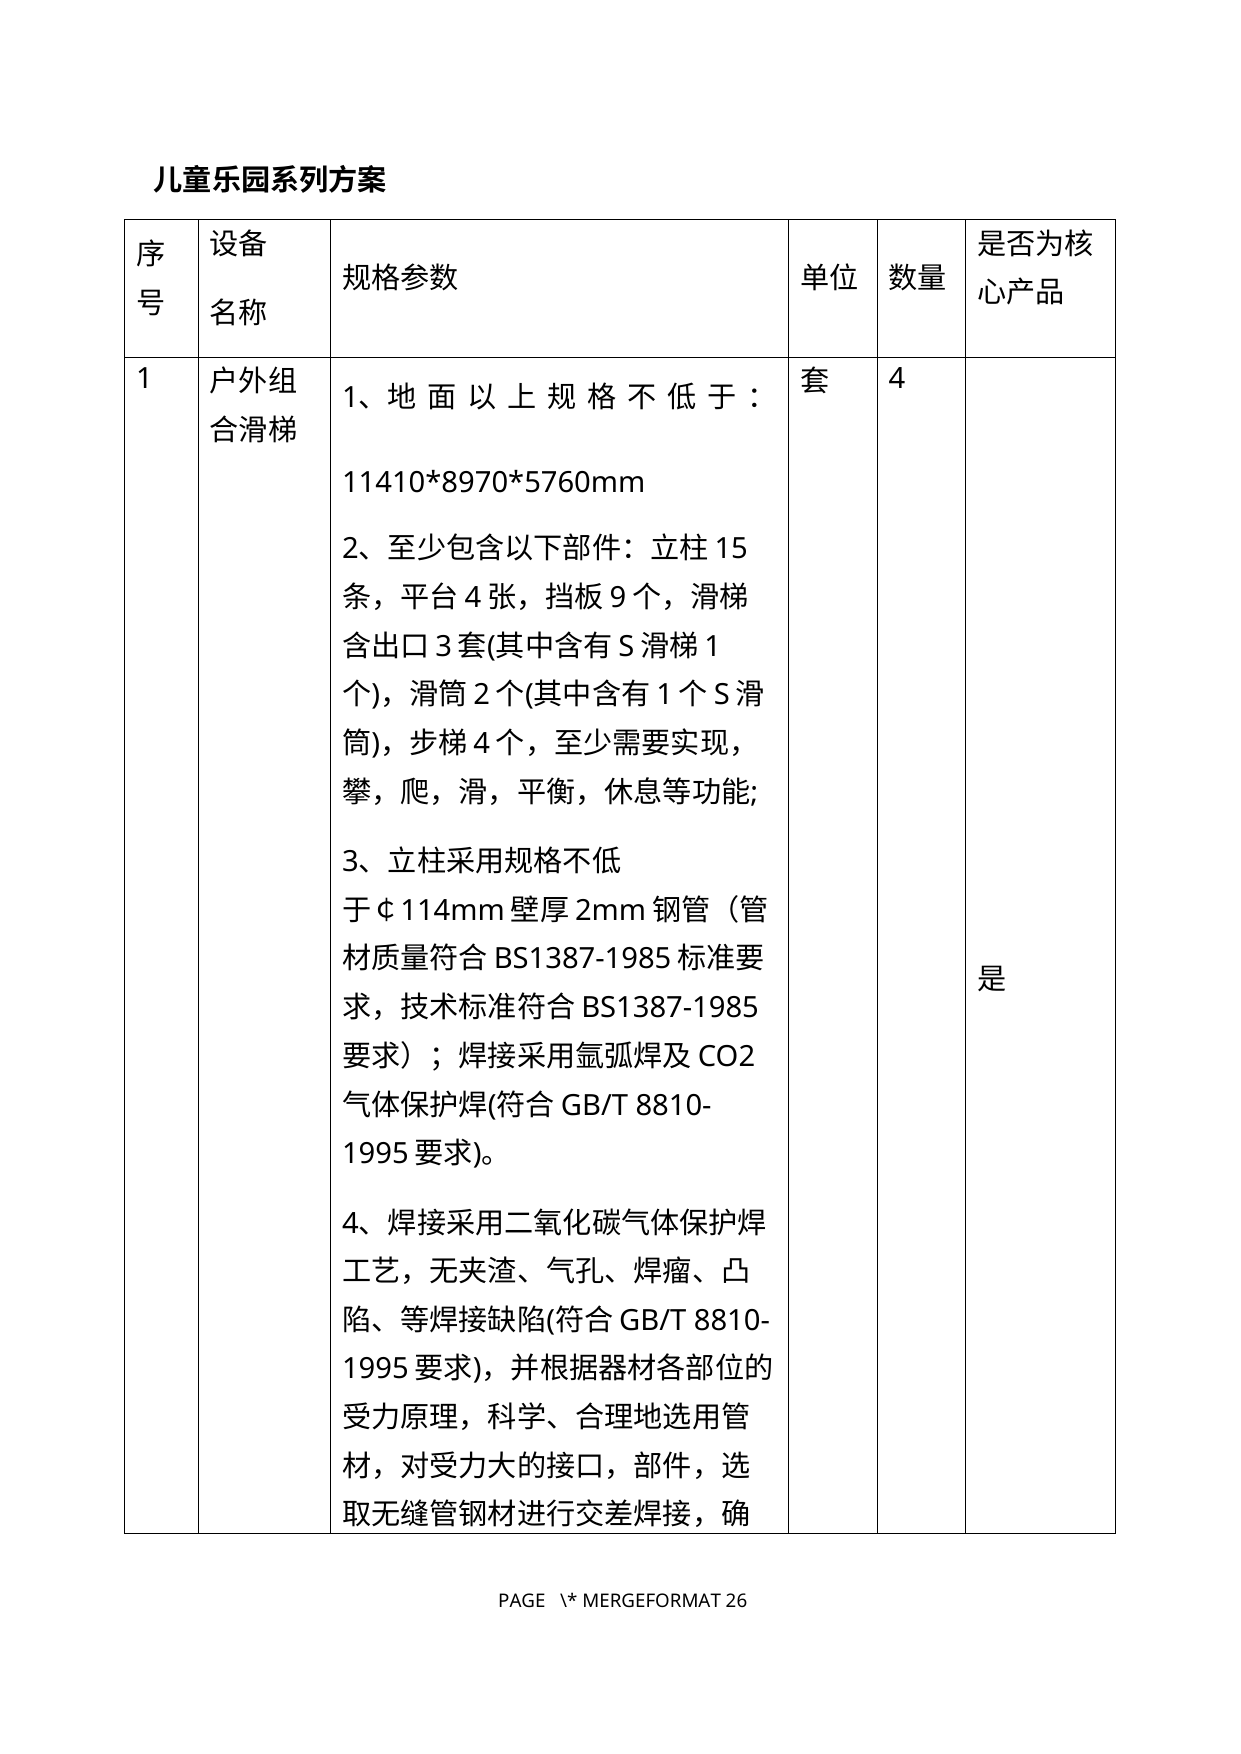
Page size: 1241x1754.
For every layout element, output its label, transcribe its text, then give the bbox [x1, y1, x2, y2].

table_cell 1 [125, 358, 198, 1533]
table_header 序号 [125, 220, 198, 357]
table_header 规格参数 [331, 220, 788, 357]
table_cell 4 [878, 358, 965, 1533]
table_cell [331, 358, 788, 1533]
table_cell 户外组合滑梯 [199, 358, 330, 1533]
table_header 单位 [789, 220, 877, 357]
table_header 是否为核心产品 [966, 220, 1115, 357]
table_cell 是 [966, 358, 1115, 1533]
table_cell 套 [789, 358, 877, 1533]
table_header 数量 [878, 220, 965, 357]
text 儿童乐园系列方案 [153, 156, 1087, 198]
table_header 设备 名称 [199, 220, 330, 357]
